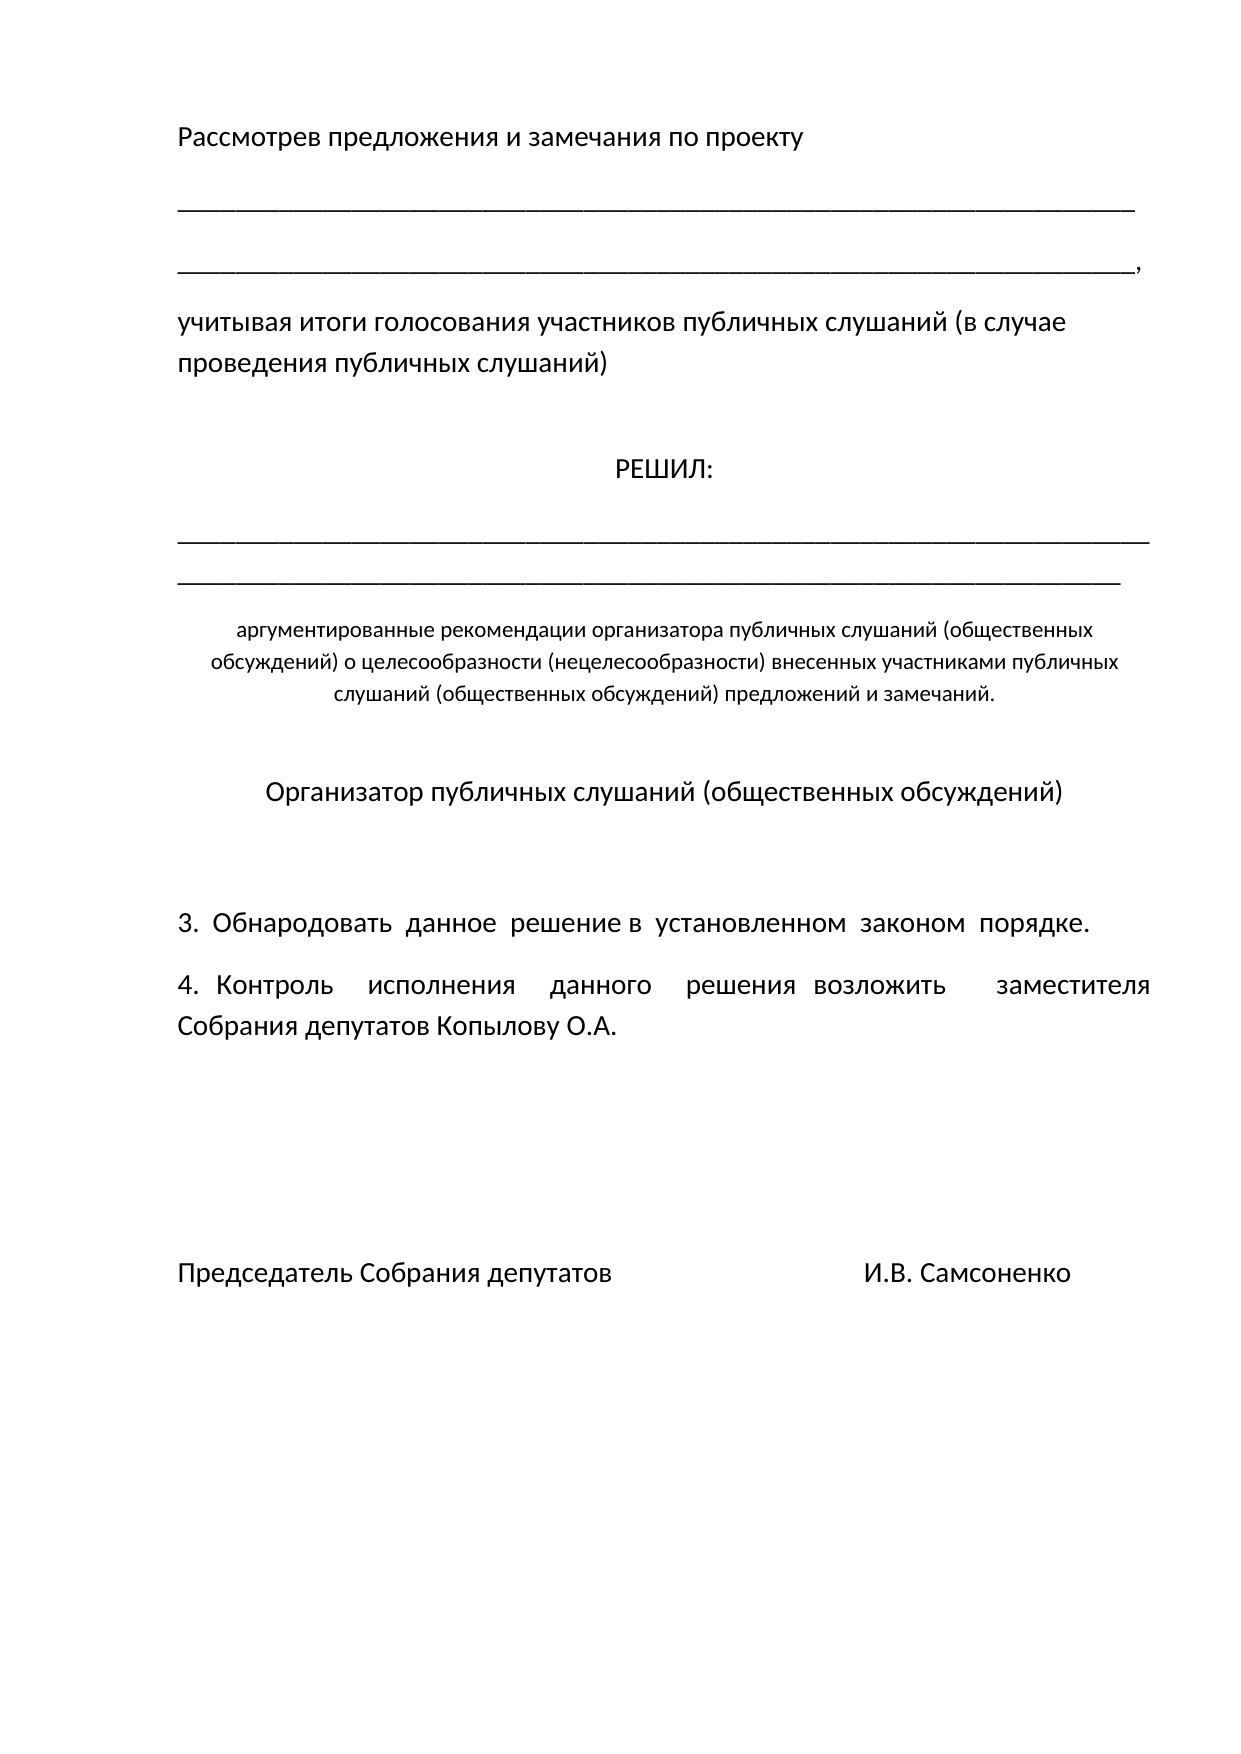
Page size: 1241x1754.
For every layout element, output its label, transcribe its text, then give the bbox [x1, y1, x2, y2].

text __________________________________________________________________ [177, 180, 1152, 216]
text Председатель Собрания депутатов И.В. Самсоненко [177, 1254, 1152, 1290]
text аргументированные рекомендации организатора публичных слушаний (общественных обсуждений) о целесообразности (нецелесообразности) внесенных участниками публичных слушаний (общественных обсуждений) предложений и замечаний. [177, 615, 1152, 707]
text РЕШИЛ: [177, 450, 1152, 486]
text 3. Обнародовать данное решение в установленном законом порядке. [177, 904, 1152, 940]
text Рассмотрев предложения и замечания по проекту [177, 118, 1152, 154]
text учитывая итоги голосования участников публичных слушаний (в случае проведения публичных слушаний) [177, 303, 1152, 380]
text ____________________________________________________________________________________________________________________________________ [177, 512, 1152, 589]
text 4. Контроль исполнения данного решения возложить заместителя Собрания депутатов Копылову О.А. [177, 966, 1152, 1043]
text __________________________________________________________________, [177, 242, 1152, 277]
text Организатор публичных слушаний (общественных обсуждений) [177, 732, 1152, 809]
